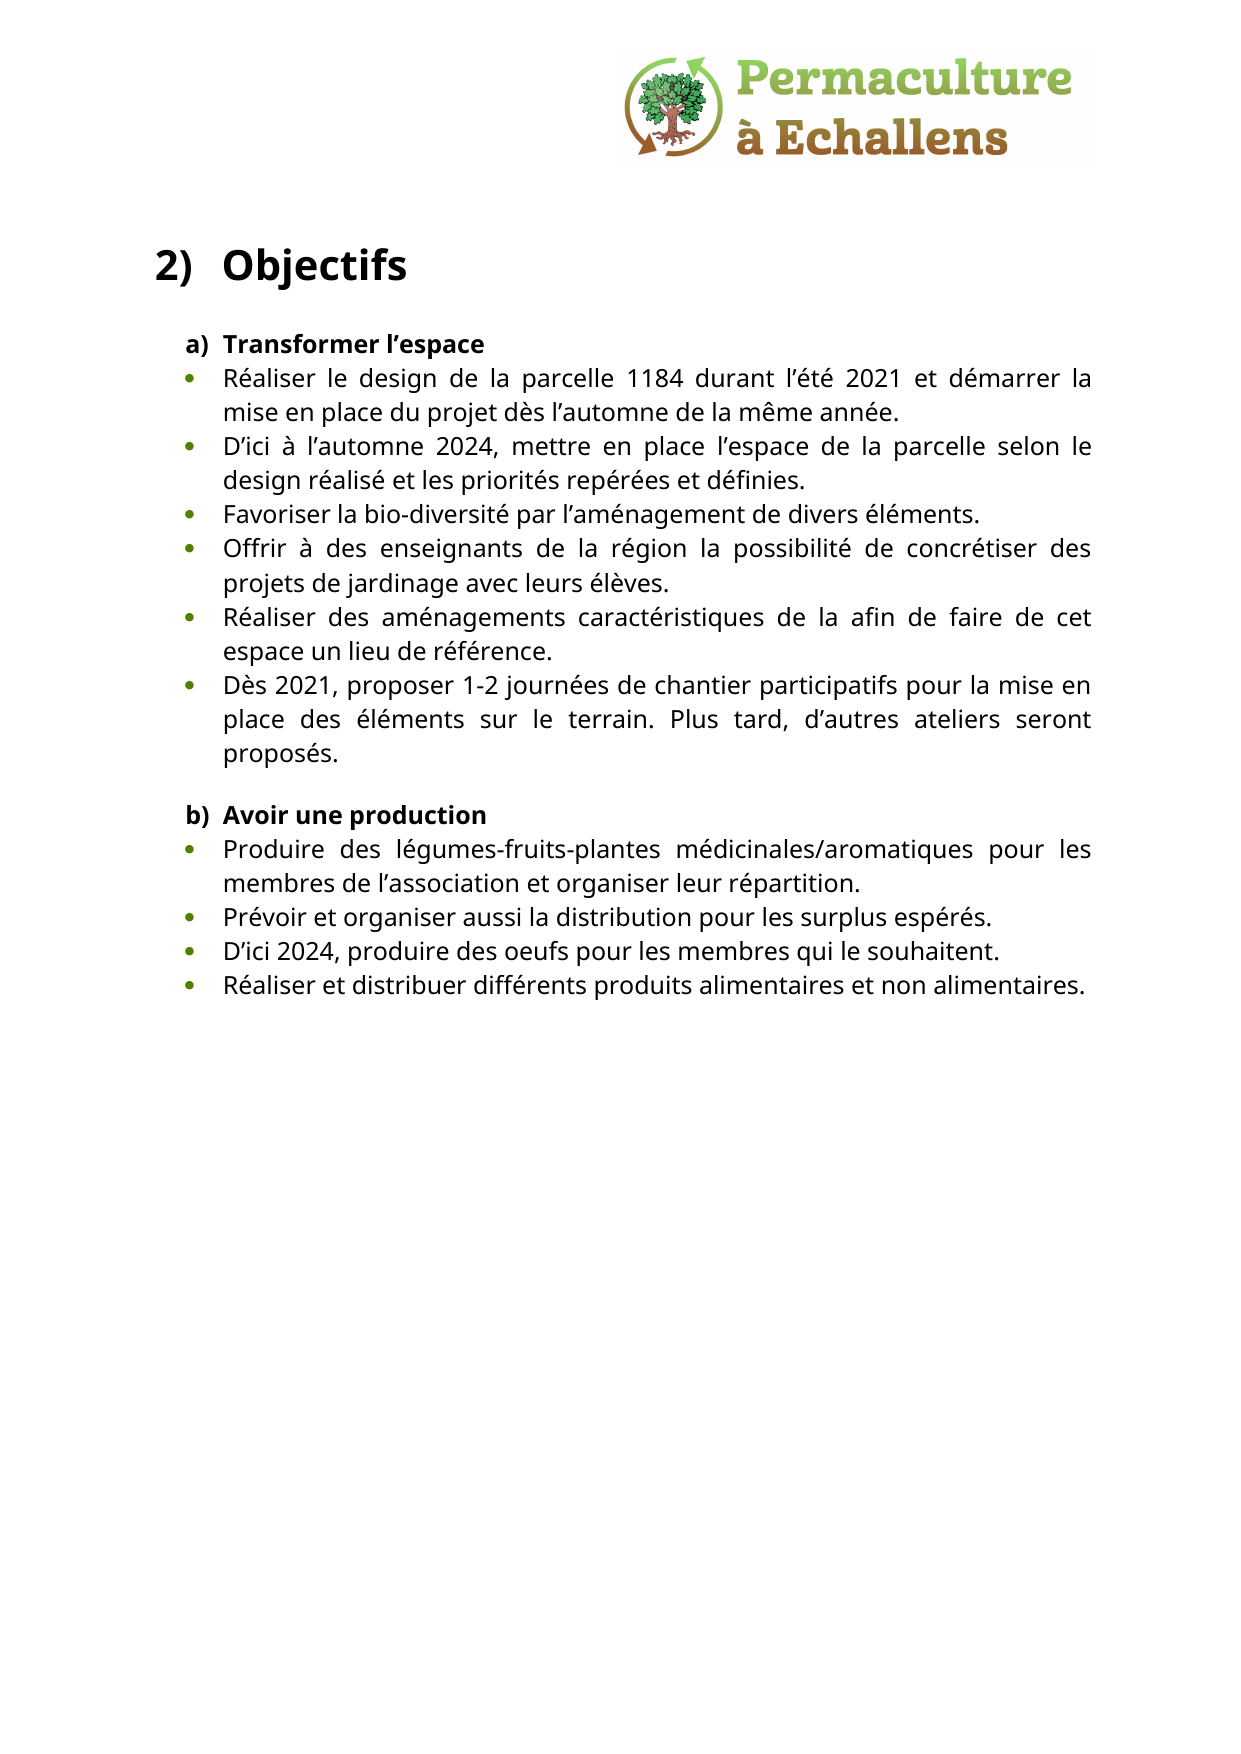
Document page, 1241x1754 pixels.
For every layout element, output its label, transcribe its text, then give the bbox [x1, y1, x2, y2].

list D’ici 2024, produire des oeufs pour les membres qui le souhaitent. [185, 934, 1092, 968]
list Réaliser le design de la parcelle 1184 durant l’été 2021 et démarrer la mise en place du projet dès l’automne de la même année. [185, 361, 1092, 429]
list Prévoir et organiser aussi la distribution pour les surplus espérés. [185, 900, 1092, 934]
list Avoir une production [185, 798, 1092, 832]
list Offrir à des enseignants de la région la possibilité de concrétiser des projets de jardinage avec leurs élèves. [185, 531, 1092, 599]
list D’ici à l’automne 2024, mettre en place l’espace de la parcelle selon le design réalisé et les priorités repérées et définies. [185, 429, 1092, 497]
list Objectifs [154, 236, 1092, 293]
list Favoriser la bio-diversité par l’aménagement de divers éléments. [185, 497, 1092, 531]
list Produire des légumes-fruits-plantes médicinales/aromatiques pour les membres de l’association et organiser leur répartition. [185, 832, 1092, 900]
picture [615, 49, 1094, 166]
list Réaliser et distribuer différents produits alimentaires et non alimentaires. [185, 968, 1092, 1036]
list Dès 2021, proposer 1-2 journées de chantier participatifs pour la mise en place des éléments sur le terrain. Plus tard, d’autres ateliers seront proposés. [185, 667, 1092, 769]
list Transformer l’espace [185, 327, 1092, 361]
list Réaliser des aménagements caractéristiques de la afin de faire de cet espace un lieu de référence. [185, 599, 1092, 667]
